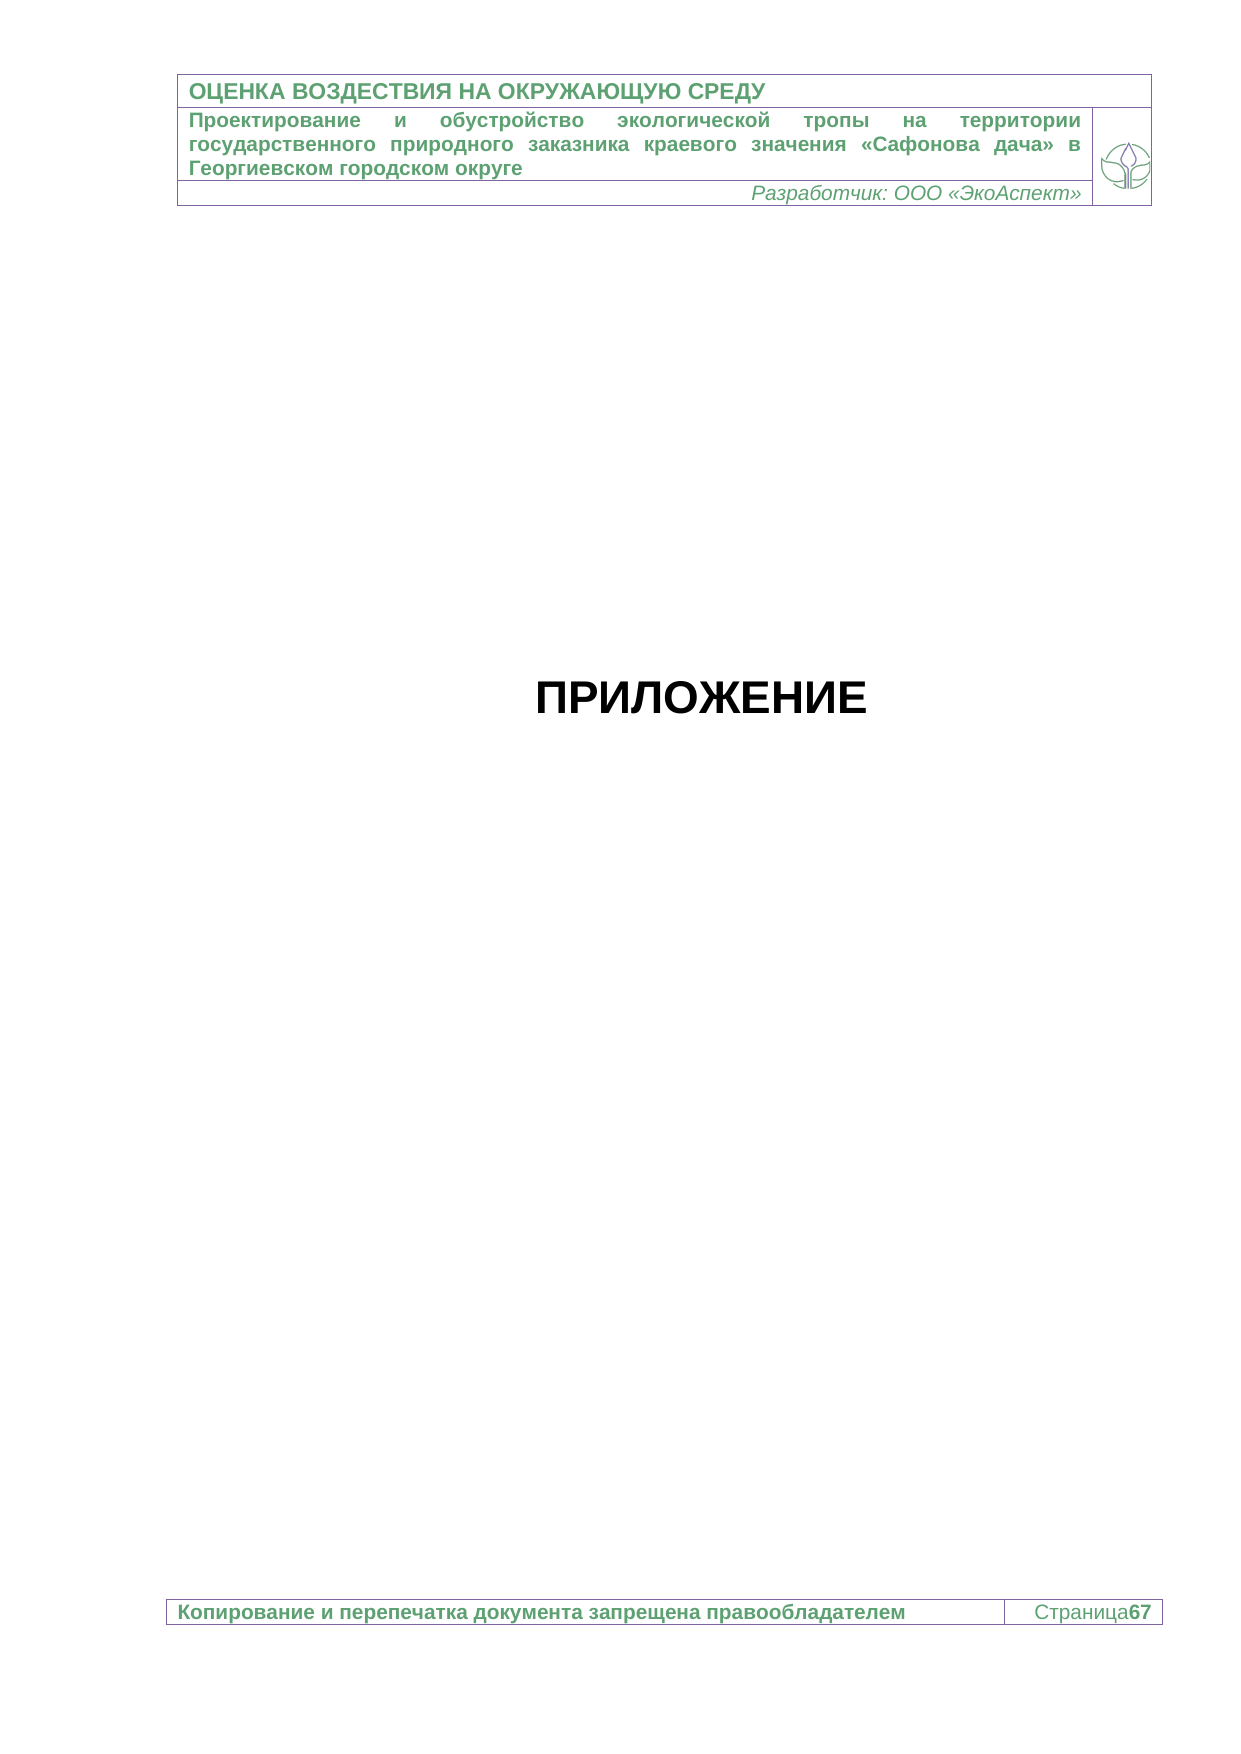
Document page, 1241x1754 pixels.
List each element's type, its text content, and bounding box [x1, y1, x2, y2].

picture [1100, 142, 1151, 189]
text ПРИЛОЖЕНИЕ [177, 670, 1152, 723]
